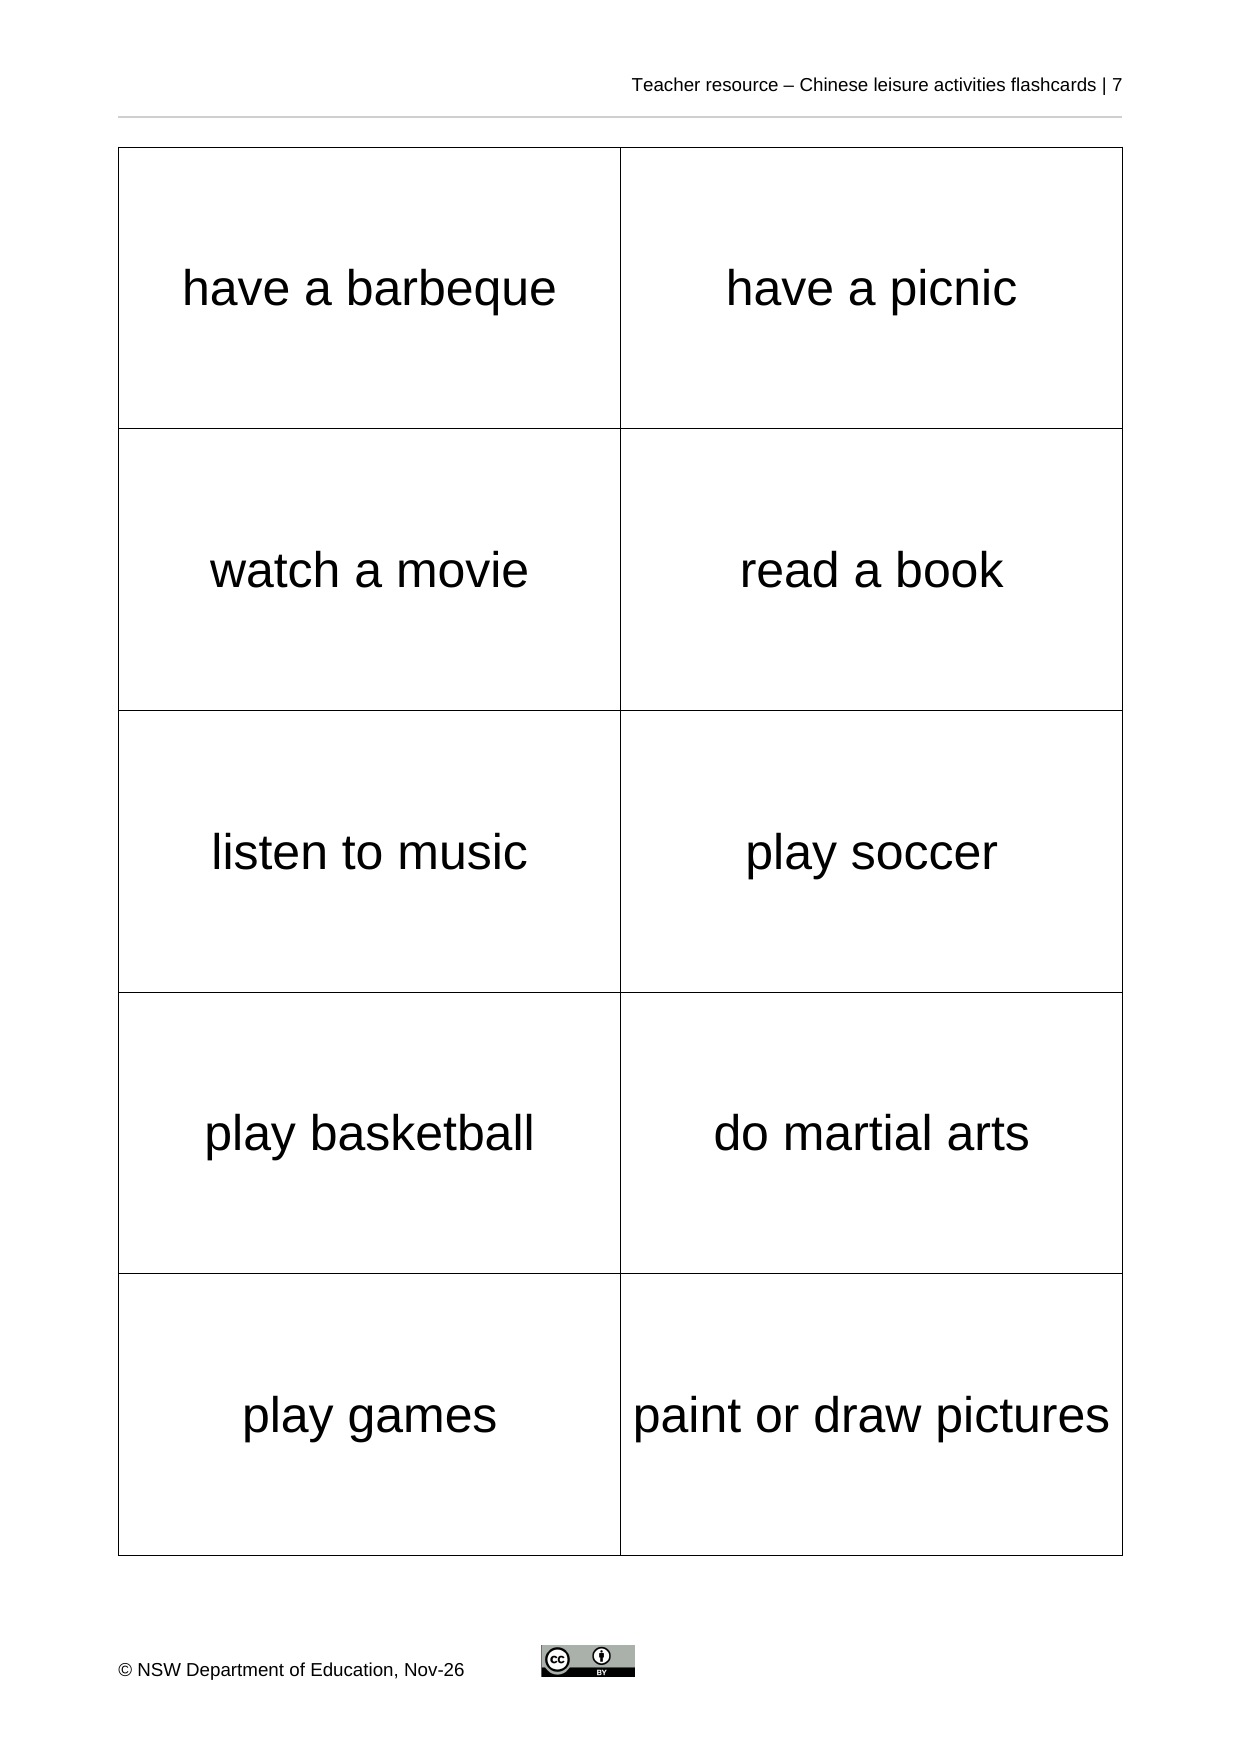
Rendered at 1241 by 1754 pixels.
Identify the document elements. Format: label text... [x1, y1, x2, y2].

table_cell watch a movie [119, 429, 620, 710]
table_cell do martial arts [621, 993, 1122, 1273]
table_cell listen to music [119, 711, 620, 992]
table_cell play basketball [119, 993, 620, 1273]
table_cell have a barbeque [119, 148, 620, 428]
picture [541, 1645, 635, 1677]
table_cell have a picnic [621, 148, 1122, 428]
table_cell paint or draw pictures [621, 1274, 1122, 1555]
table_cell read a book [621, 429, 1122, 710]
table_cell play soccer [621, 711, 1122, 992]
table_cell play games [119, 1274, 620, 1555]
